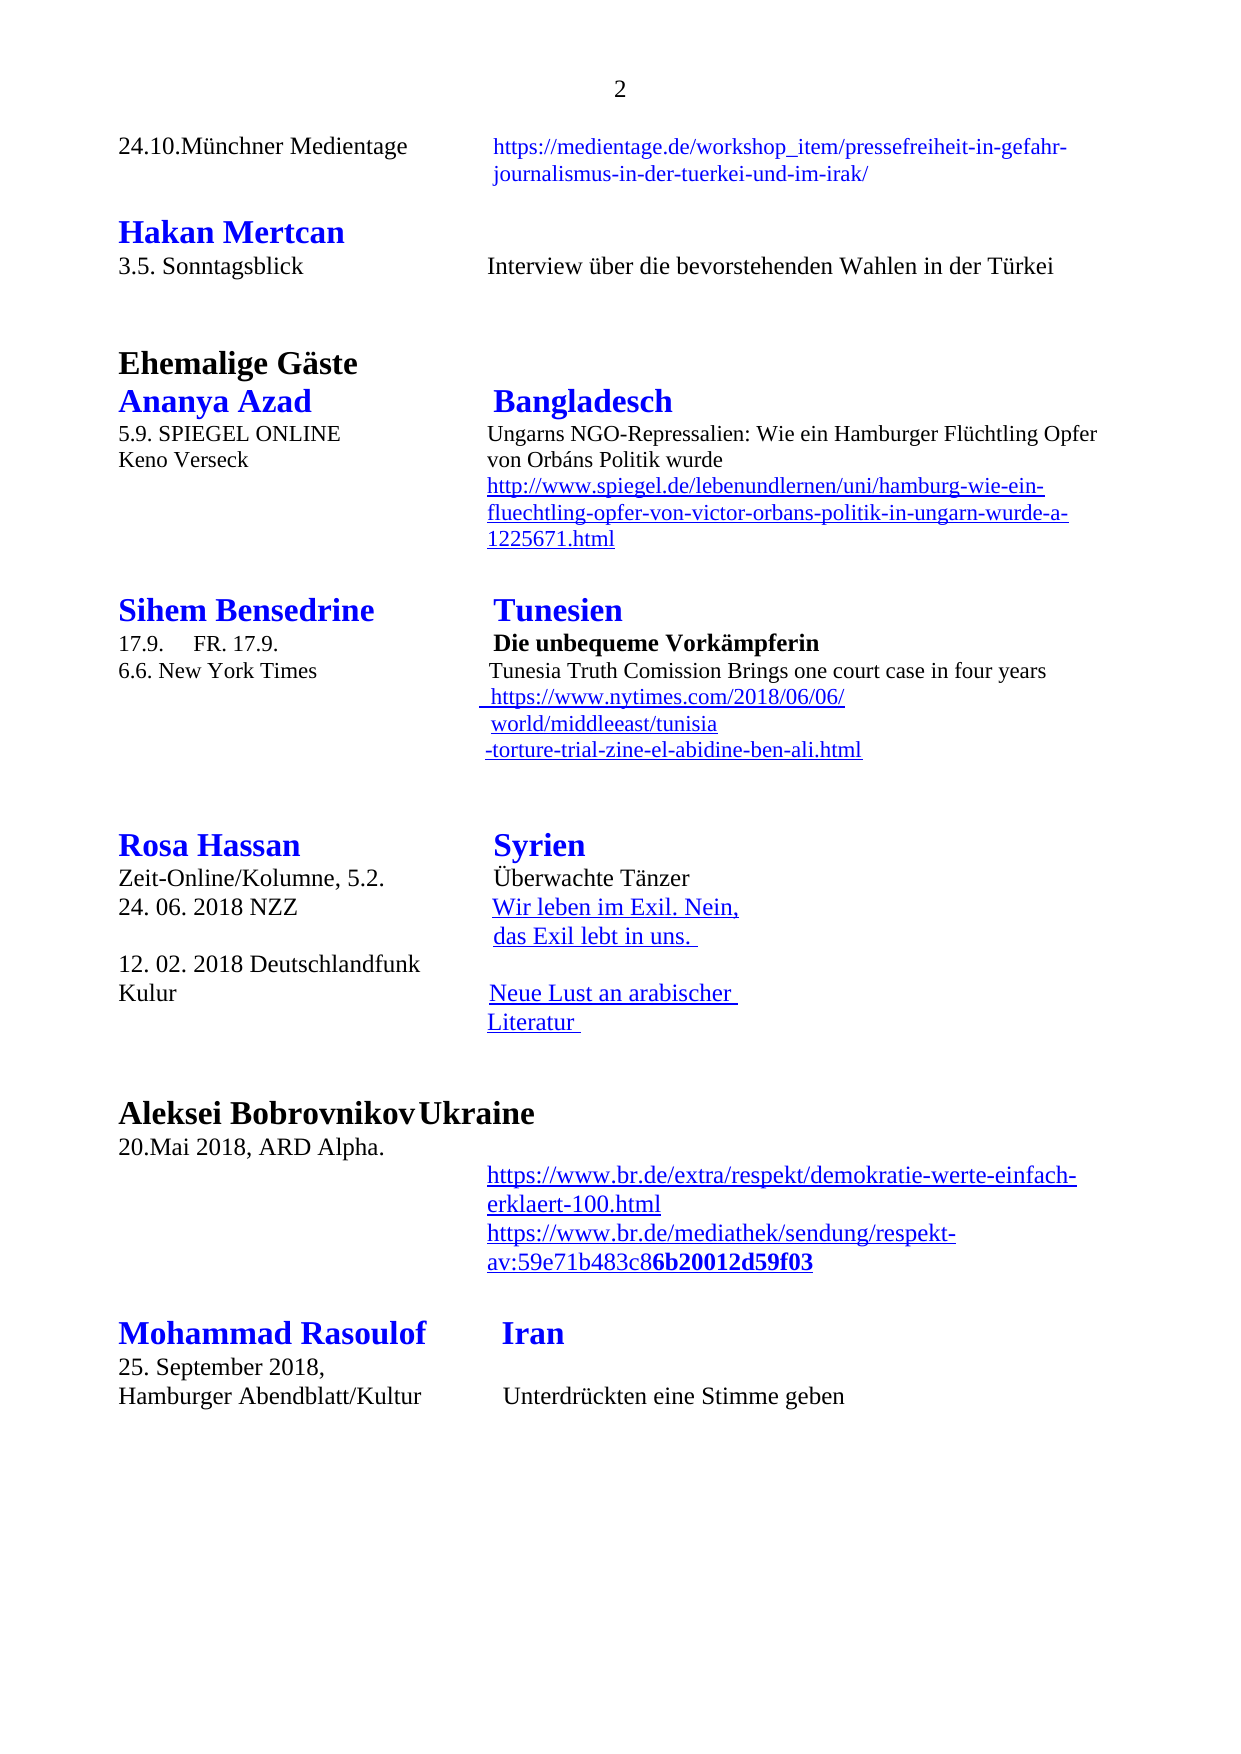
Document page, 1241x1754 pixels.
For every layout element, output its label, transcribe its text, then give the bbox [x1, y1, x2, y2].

text Hakan Mertcan [118, 213, 1122, 251]
text Kulur Neue Lust an arabischer [118, 978, 1122, 1007]
text Keno Verseck von Orbáns Politik wurde [118, 446, 1122, 473]
text 3.5. Sonntagsblick Interview über die bevorstehenden Wahlen in der Türkei [118, 251, 1122, 280]
text Ananya Azad Bangladesch [118, 382, 1122, 420]
text Ehemalige Gäste [118, 343, 1122, 382]
text 24. 06. 2018 NZZ Wir leben im Exil. Nein, [118, 892, 1122, 921]
text https://www.br.de/extra/respekt/demokratie-werte-einfach-erklaert-100.html [487, 1160, 1122, 1218]
text Mohammad Rasoulof Iran [118, 1314, 1122, 1352]
text das Exil lebt in uns. [118, 921, 1122, 949]
text 25. September 2018, [118, 1352, 1122, 1381]
text https://www.br.de/mediathek/sendung/respekt-av:59e71b483c86b20012d59f03 [487, 1218, 1122, 1275]
text 6.6. New York Times Tunesia Truth Comission Brings one court case in four years [118, 657, 1122, 683]
text 5.9. SPIEGEL ONLINE Ungarns NGO-Repressalien: Wie ein Hamburger Flüchtling Opfer [118, 420, 1122, 446]
text Rosa Hassan Syrien [118, 825, 1122, 863]
text 20.Mai 2018, ARD Alpha. [118, 1132, 1122, 1160]
text https://www.nytimes.com/2018/06/06/ [118, 683, 1122, 710]
text Hamburger Abendblatt/Kultur Unterdrückten eine Stimme geben [118, 1381, 1122, 1409]
text Sihem Bensedrine Tunesien [118, 590, 1122, 628]
text 12. 02. 2018 Deutschlandfunk [118, 949, 1122, 978]
text http://www.spiegel.de/lebenundlernen/uni/hamburg-wie-ein-fluechtling-opfer-von-victor-orbans-politik-in-ungarn-wurde-a-1225671.html [487, 473, 1122, 552]
text Zeit-Online/Kolumne, 5.2. Überwachte Tänzer [118, 863, 1122, 892]
text 24.10.Münchner Medientage https://medientage.de/workshop_item/pressefreiheit-in-gefahr-journalismus-in-der-tuerkei-und-im-irak/ [118, 131, 1122, 186]
text -torture-trial-zine-el-abidine-ben-ali.html [118, 736, 1122, 762]
text 17.9. FR. 17.9. Die unbequeme Vorkämpferin [118, 628, 1122, 657]
text Literatur [118, 1007, 1122, 1036]
text Aleksei Bobrovnikov Ukraine [118, 1093, 1122, 1132]
text world/middleeast/tunisia [118, 710, 1122, 736]
